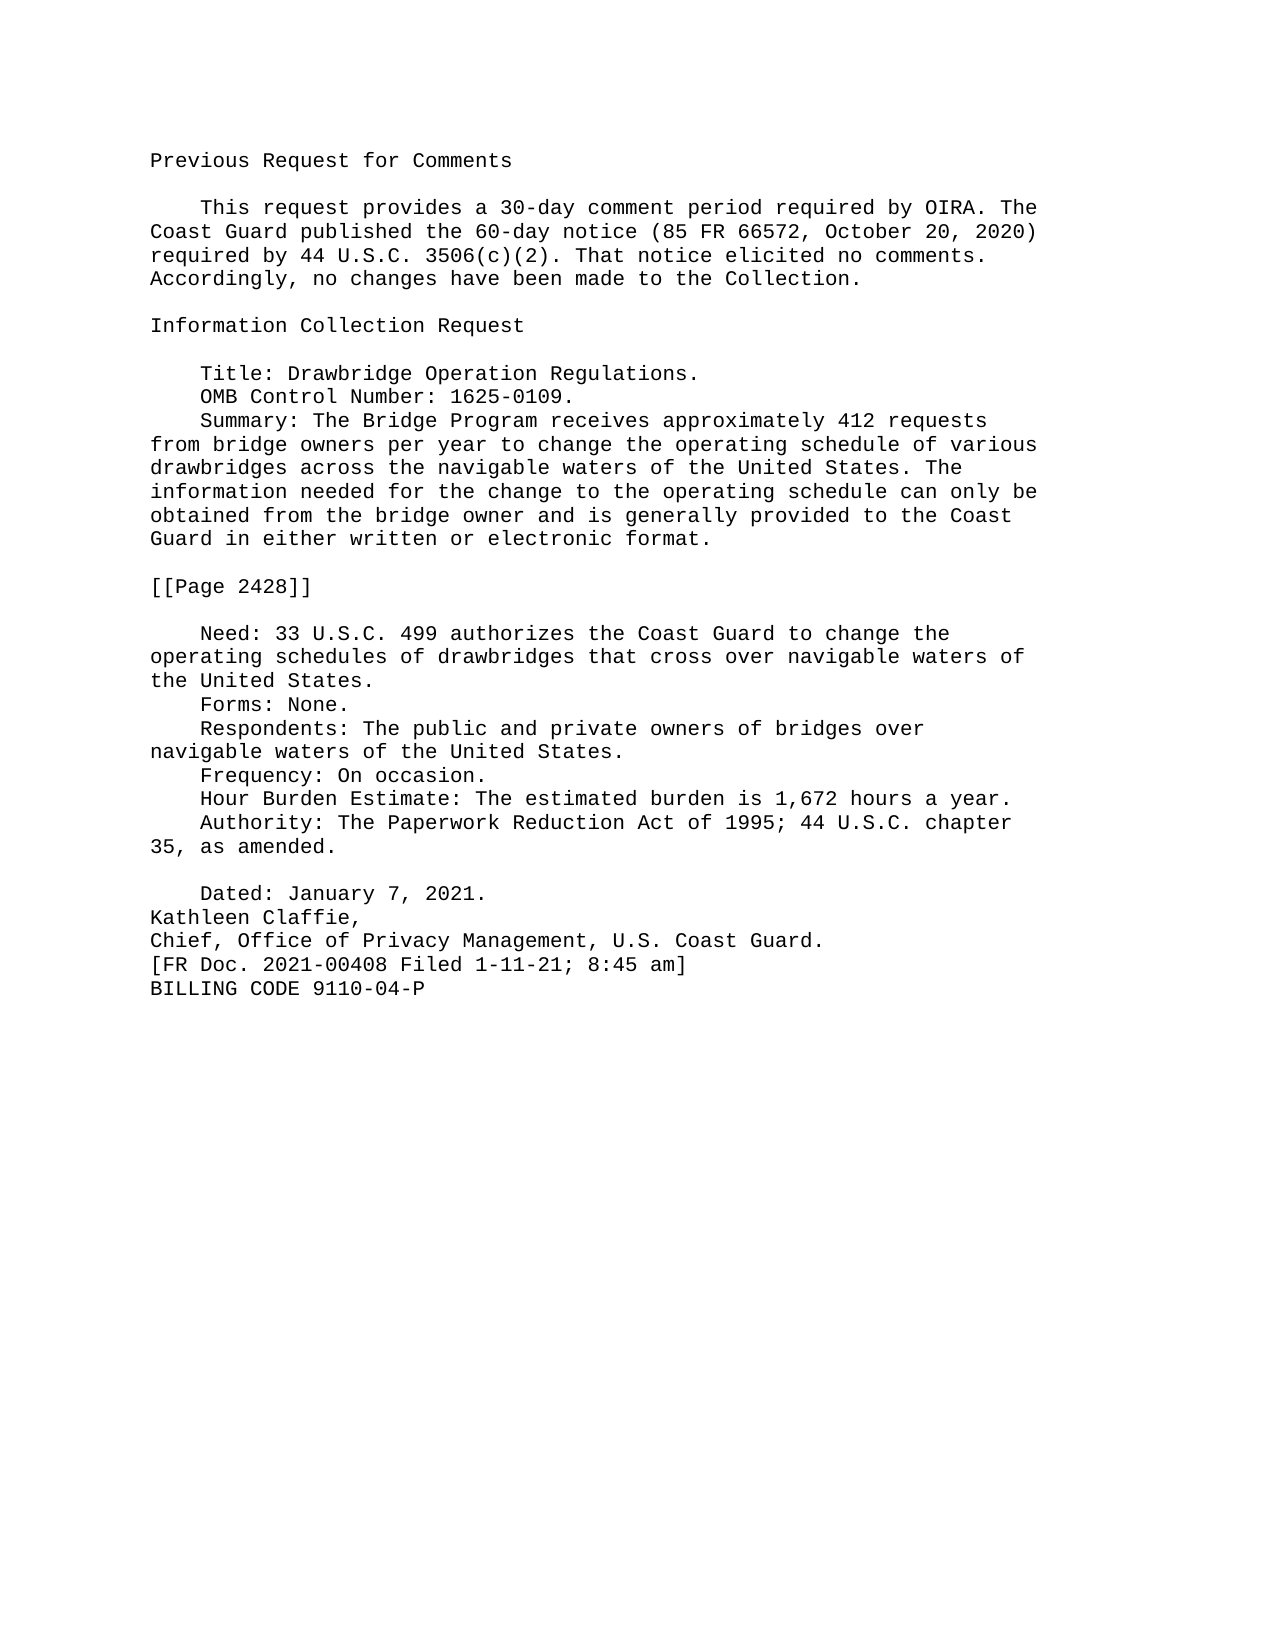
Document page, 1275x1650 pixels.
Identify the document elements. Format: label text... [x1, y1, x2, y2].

text Summary: The Bridge Program receives approximately 412 requests [150, 410, 1125, 434]
text from bridge owners per year to change the operating schedule of various [150, 434, 1125, 457]
text OMB Control Number: 1625-0109. [150, 386, 1125, 410]
text This request provides a 30-day comment period required by OIRA. The [150, 197, 1125, 221]
text Accordingly, no changes have been made to the Collection. [150, 268, 1125, 292]
text Respondents: The public and private owners of bridges over [150, 717, 1125, 741]
text Forms: None. [150, 694, 1125, 717]
text [[Page 2428]] [150, 576, 1125, 599]
text required by 44 U.S.C. 3506(c)(2). That notice elicited no comments. [150, 244, 1125, 268]
text Hour Burden Estimate: The estimated burden is 1,672 hours a year. [150, 788, 1125, 812]
text Authority: The Paperwork Reduction Act of 1995; 44 U.S.C. chapter [150, 812, 1125, 836]
text Title: Drawbridge Operation Regulations. [150, 363, 1125, 386]
text Guard in either written or electronic format. [150, 528, 1125, 552]
text Need: 33 U.S.C. 499 authorizes the Coast Guard to change the [150, 623, 1125, 647]
text Frequency: On occasion. [150, 765, 1125, 788]
text obtained from the bridge owner and is generally provided to the Coast [150, 505, 1125, 528]
text information needed for the change to the operating schedule can only be [150, 481, 1125, 505]
text drawbridges across the navigable waters of the United States. The [150, 457, 1125, 481]
text Coast Guard published the 60-day notice (85 FR 66572, October 20, 2020) [150, 221, 1125, 244]
text operating schedules of drawbridges that cross over navigable waters of [150, 647, 1125, 670]
text Chief, Office of Privacy Management, U.S. Coast Guard. [150, 930, 1125, 954]
text Dated: January 7, 2021. [150, 883, 1125, 907]
text Information Collection Request [150, 316, 1125, 339]
text navigable waters of the United States. [150, 741, 1125, 765]
text Previous Request for Comments [150, 150, 1125, 174]
text the United States. [150, 670, 1125, 694]
text BILLING CODE 9110-04-P [150, 978, 1125, 1001]
text [FR Doc. 2021-00408 Filed 1-11-21; 8:45 am] [150, 954, 1125, 978]
text 35, as amended. [150, 836, 1125, 859]
text Kathleen Claffie, [150, 907, 1125, 930]
